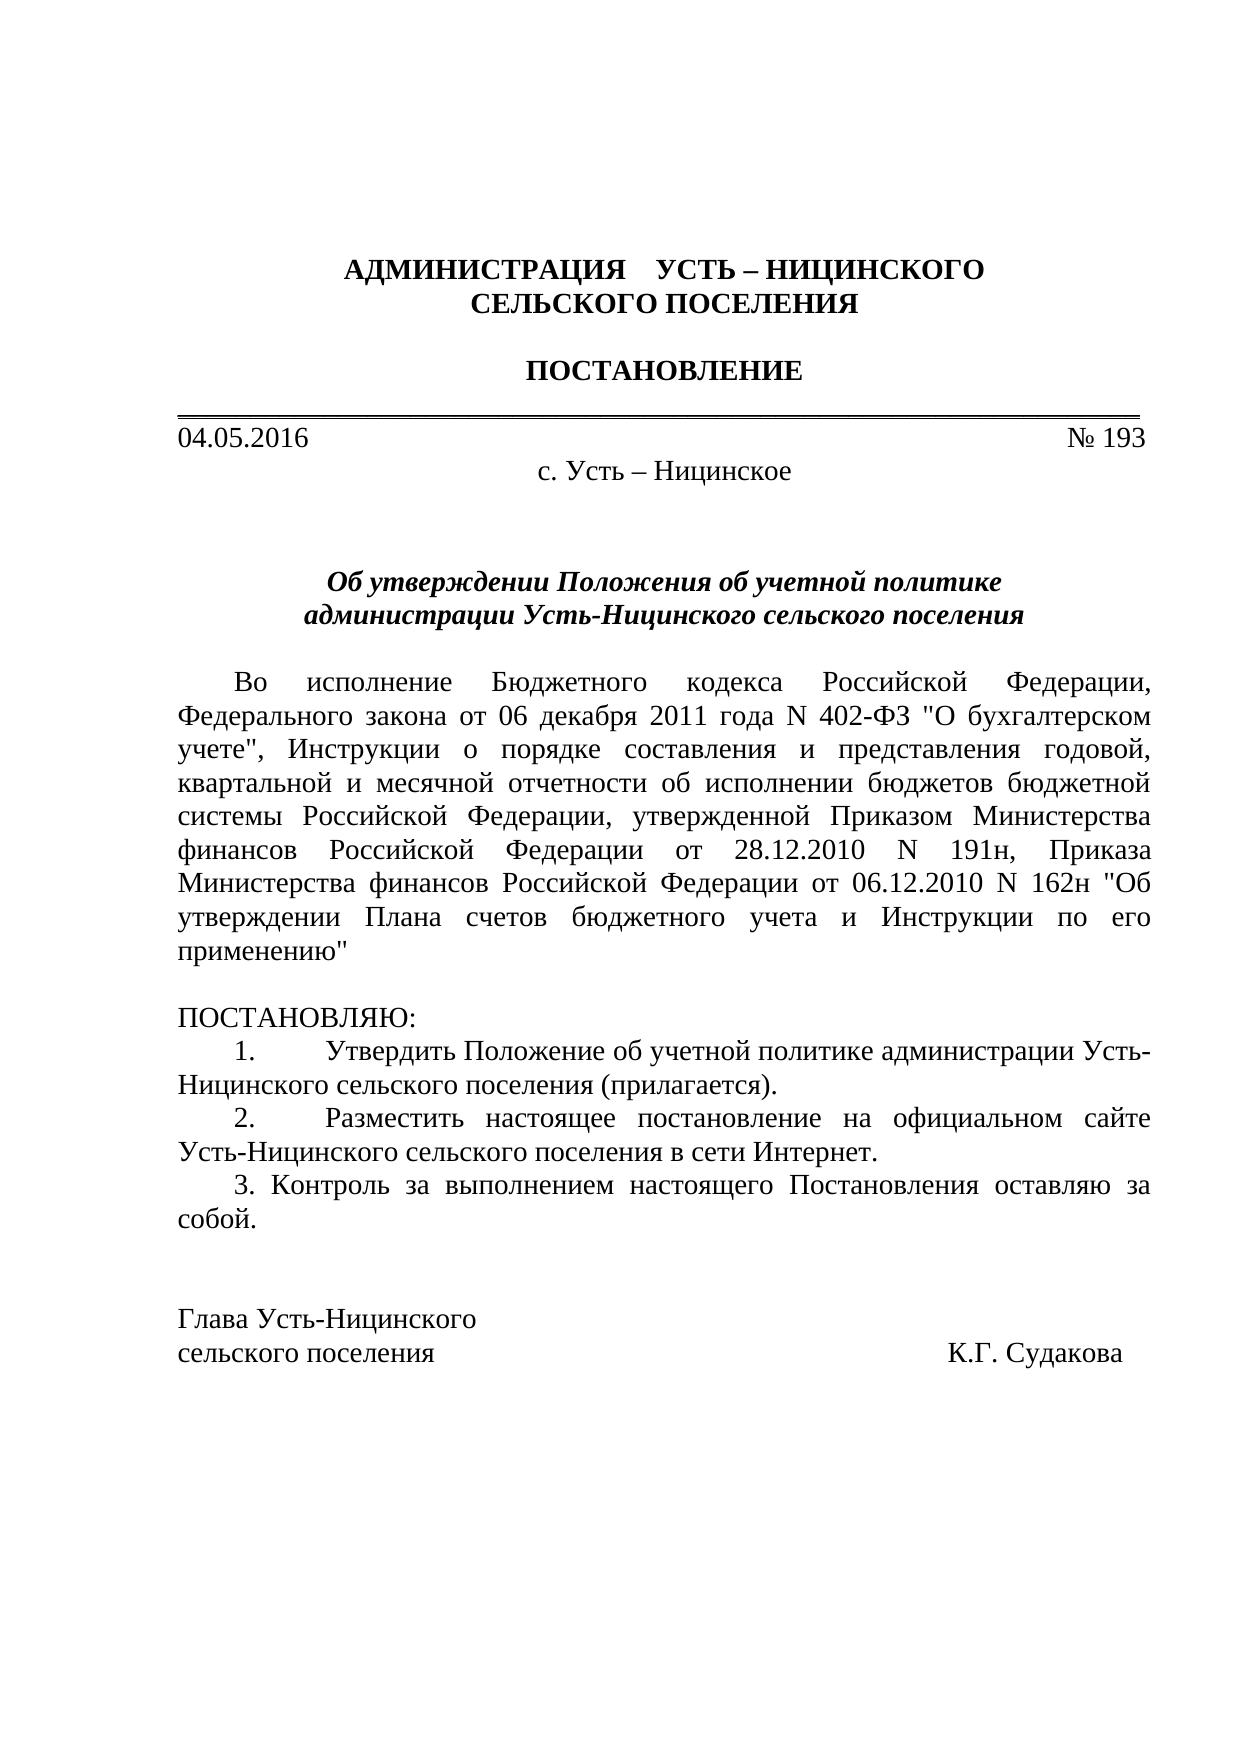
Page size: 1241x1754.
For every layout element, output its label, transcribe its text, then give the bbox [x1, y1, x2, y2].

title с. Усть – Ницинское [177, 453, 1152, 487]
text АДМИНИСТРАЦИЯ УСТЬ – НИЦИНСКОГО [177, 252, 1152, 286]
text Об утверждении Положения об учетной политике [177, 564, 1152, 597]
text 3. Контроль за выполнением настоящего Постановления оставляю за собой. [177, 1167, 1152, 1234]
text Глава Усть-Ницинского [177, 1302, 1152, 1335]
text сельского поселения К.Г. Судакова [177, 1335, 1152, 1369]
text ПОСТАНОВЛЕНИЕ [177, 353, 1152, 386]
title __________________________________________________________________ [177, 386, 1152, 420]
text Во исполнение Бюджетного кодекса Российской Федерации, Федерального закона от 06 декабря 2011 года N 402-ФЗ "О бухгалтерском учете", Инструкции о порядке составления и представления годовой, квартальной и месячной отчетности об исполнении бюджетов бюджетной системы Российской Федерации, утвержденной Приказом Министерства финансов Российской Федерации от 28.12.2010 N 191н, Приказа Министерства финансов Российской Федерации от 06.12.2010 N 162н "Об утверждении Плана счетов бюджетного учета и Инструкции по его применению" [177, 664, 1152, 966]
text СЕЛЬСКОГО ПОСЕЛЕНИЯ [177, 286, 1152, 319]
text ПОСТАНОВЛЯЮ: [177, 1000, 1152, 1033]
list Утвердить Положение об учетной политике администрации Усть-Ницинского сельского поселения (прилагается). [177, 1033, 1152, 1100]
list Разместить настоящее постановление на официальном сайте Усть-Ницинского сельского поселения в сети Интернет. [177, 1100, 1152, 1167]
title 04.05.2016 № 193 [177, 420, 1152, 453]
text администрации Усть-Ницинского сельского поселения [177, 597, 1152, 631]
